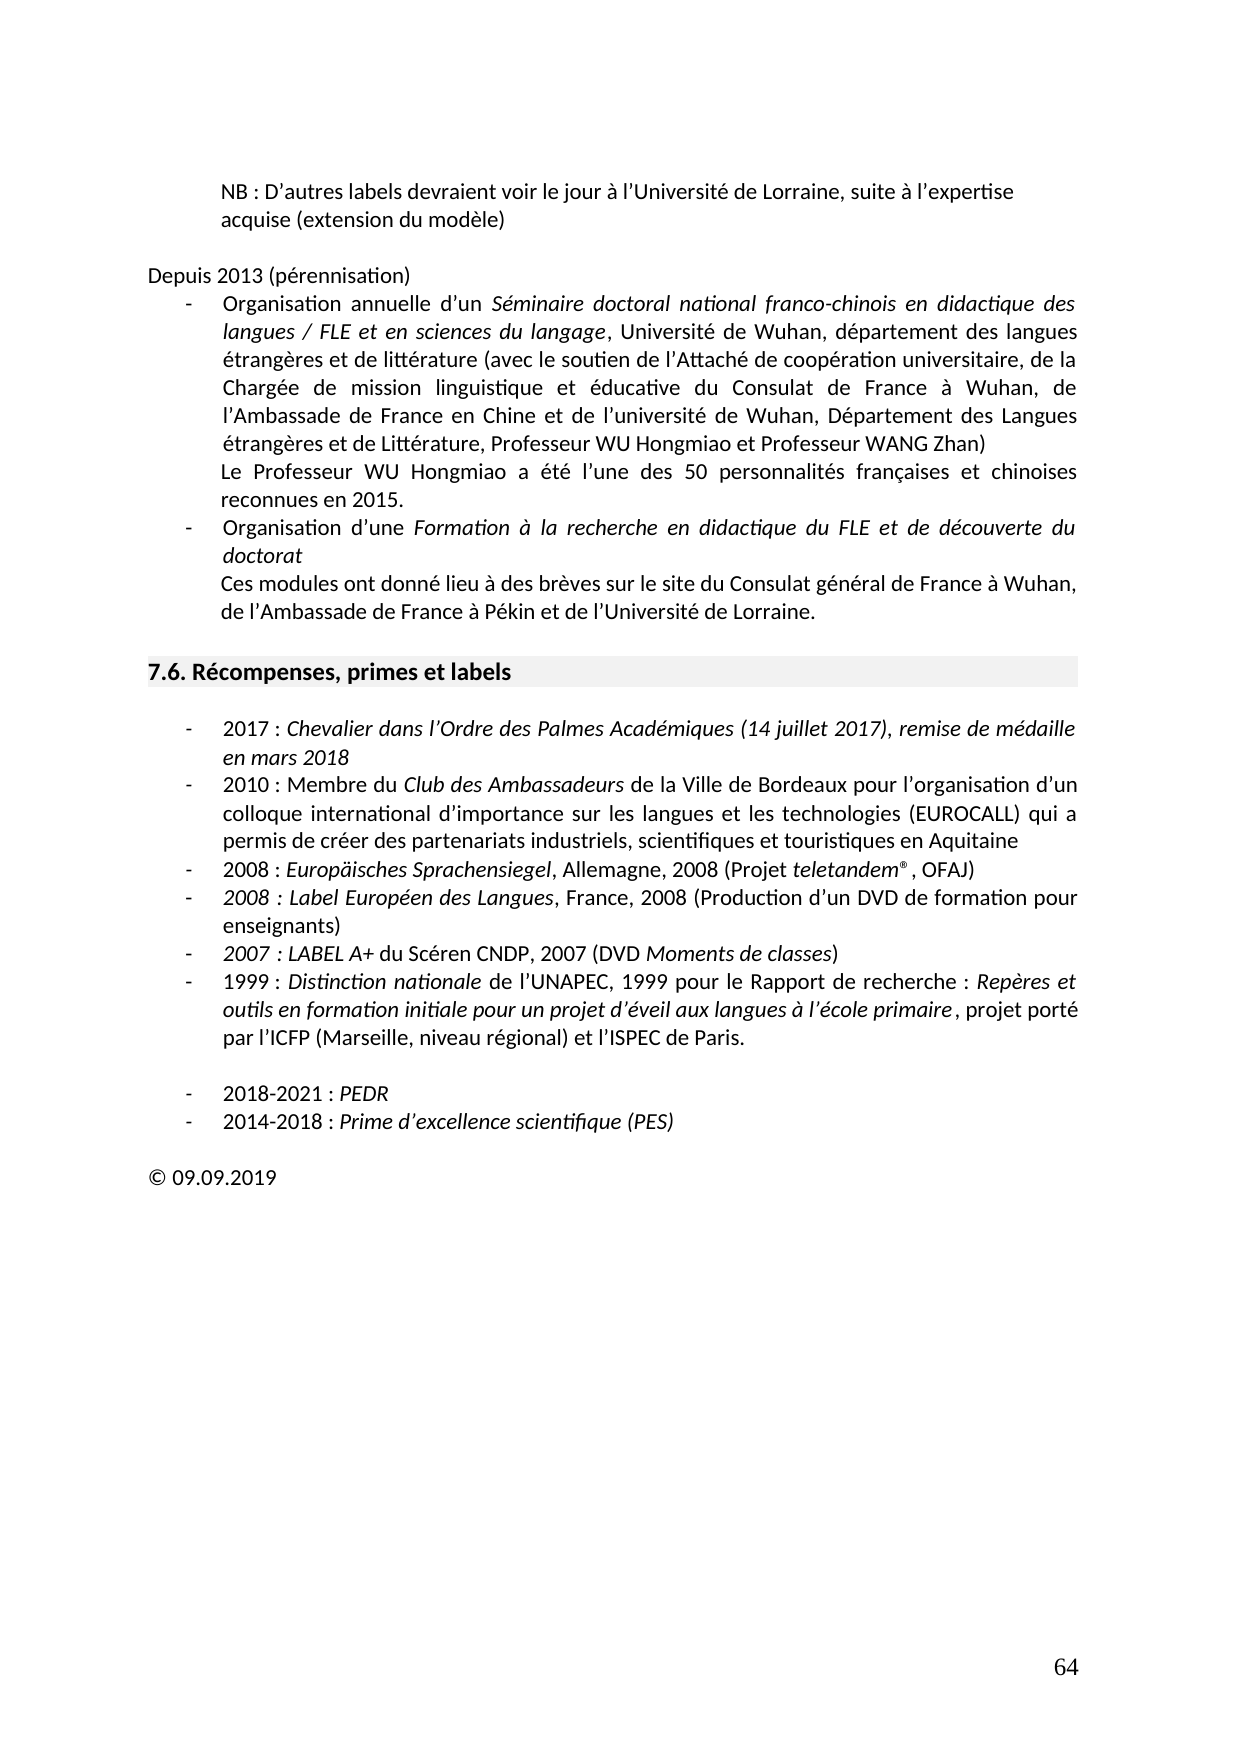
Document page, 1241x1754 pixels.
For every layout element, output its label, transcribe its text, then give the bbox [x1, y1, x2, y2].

text © 09.09.2019 [148, 1163, 1078, 1191]
text NB : D’autres labels devraient voir le jour à l’Université de Lorraine, suite à l’expertise acquise (extension du modèle) [221, 177, 1078, 233]
list 2014-2018 : Prime d’excellence scientifique (PES) [185, 1107, 1078, 1135]
list 1999 : Distinction nationale de l’UNAPEC, 1999 pour le Rapport de recherche : Repères et outils en formation initiale pour un projet d’éveil aux langues à l’école primaire, projet porté par l’ICFP (Marseille, niveau régional) et l’ISPEC de Paris. [185, 967, 1078, 1051]
list 2010 : Membre du Club des Ambassadeurs de la Ville de Bordeaux pour l’organisation d’un colloque international d’importance sur les langues et les technologies (EUROCALL) qui a permis de créer des partenariats industriels, scientifiques et touristiques en Aquitaine [185, 771, 1078, 855]
list Organisation d’une Formation à la recherche en didactique du FLE et de découverte du doctorat [185, 513, 1078, 569]
list 2017 : Chevalier dans l’Ordre des Palmes Académiques (14 juillet 2017), remise de médaille en mars 2018 [185, 714, 1078, 771]
list 2008 : Europäisches Sprachensiegel, Allemagne, 2008 (Projet teletandem®, OFAJ) [185, 855, 1078, 883]
list 2018-2021 : PEDR [185, 1079, 1078, 1107]
text Ces modules ont donné lieu à des brèves sur le site du Consulat général de France à Wuhan, de l’Ambassade de France à Pékin et de l’Université de Lorraine. [221, 569, 1078, 626]
list Organisation annuelle d’un Séminaire doctoral national franco-chinois en didactique des langues / FLE et en sciences du langage, Université de Wuhan, département des langues étrangères et de littérature (avec le soutien de l’Attaché de coopération universitaire, de la Chargée de mission linguistique et éducative du Consulat de France à Wuhan, de l’Ambassade de France en Chine et de l’université de Wuhan, Département des Langues étrangères et de Littérature, Professeur WU Hongmiao et Professeur WANG Zhan) [185, 289, 1078, 457]
list 2007 : LABEL A+ du Scéren CNDP, 2007 (DVD Moments de classes) [185, 939, 1078, 967]
text 7.6. Récompenses, primes et labels [148, 656, 1078, 687]
text Depuis 2013 (pérennisation) [148, 261, 1078, 289]
text Le Professeur WU Hongmiao a été l’une des 50 personnalités françaises et chinoises reconnues en 2015. [221, 457, 1078, 513]
list 2008 : Label Européen des Langues, France, 2008 (Production d’un DVD de formation pour enseignants) [185, 883, 1078, 939]
